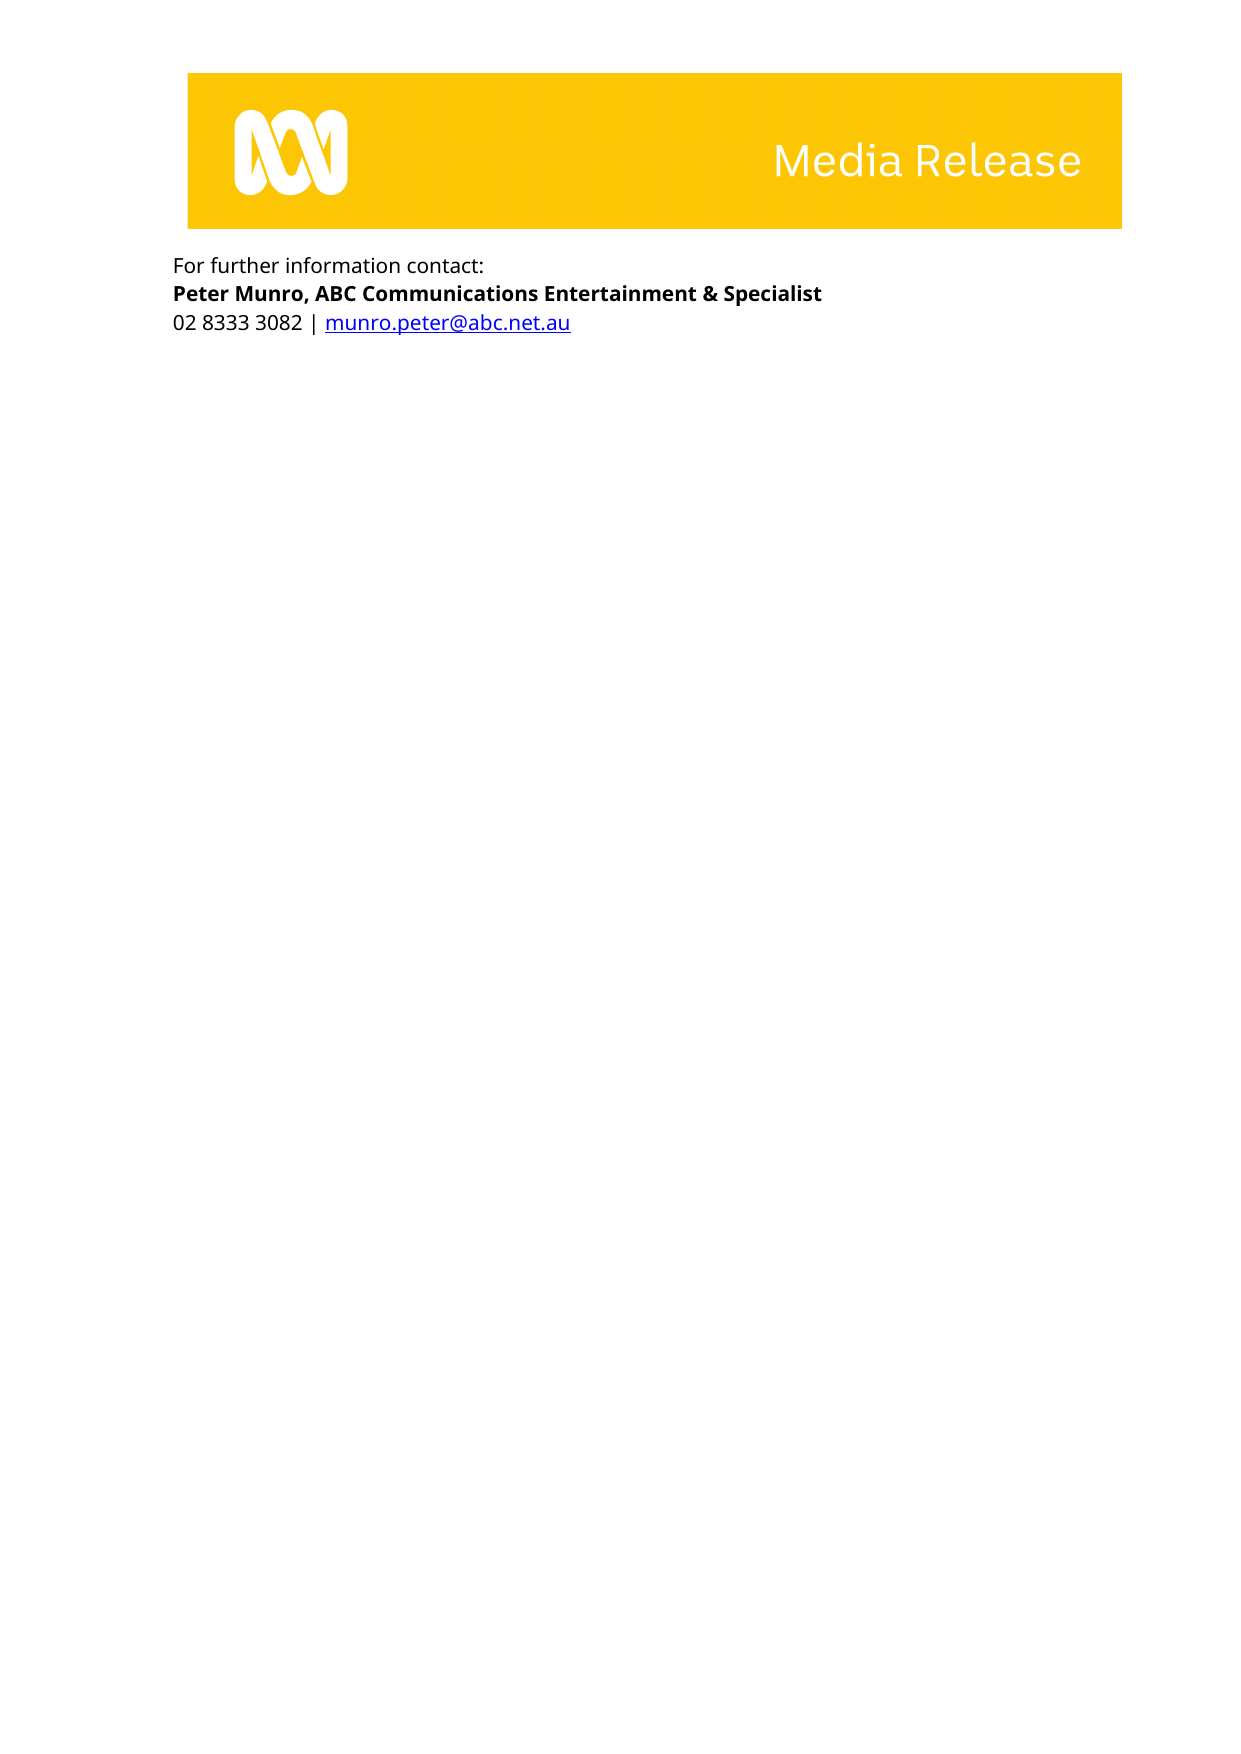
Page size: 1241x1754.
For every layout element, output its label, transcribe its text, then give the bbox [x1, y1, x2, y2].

picture [187, 73, 1122, 229]
text For further information contact: Peter Munro, ABC Communications Entertainment & Specialist 02 8333 3082 | munro.peter@abc.net.au [173, 251, 1123, 336]
